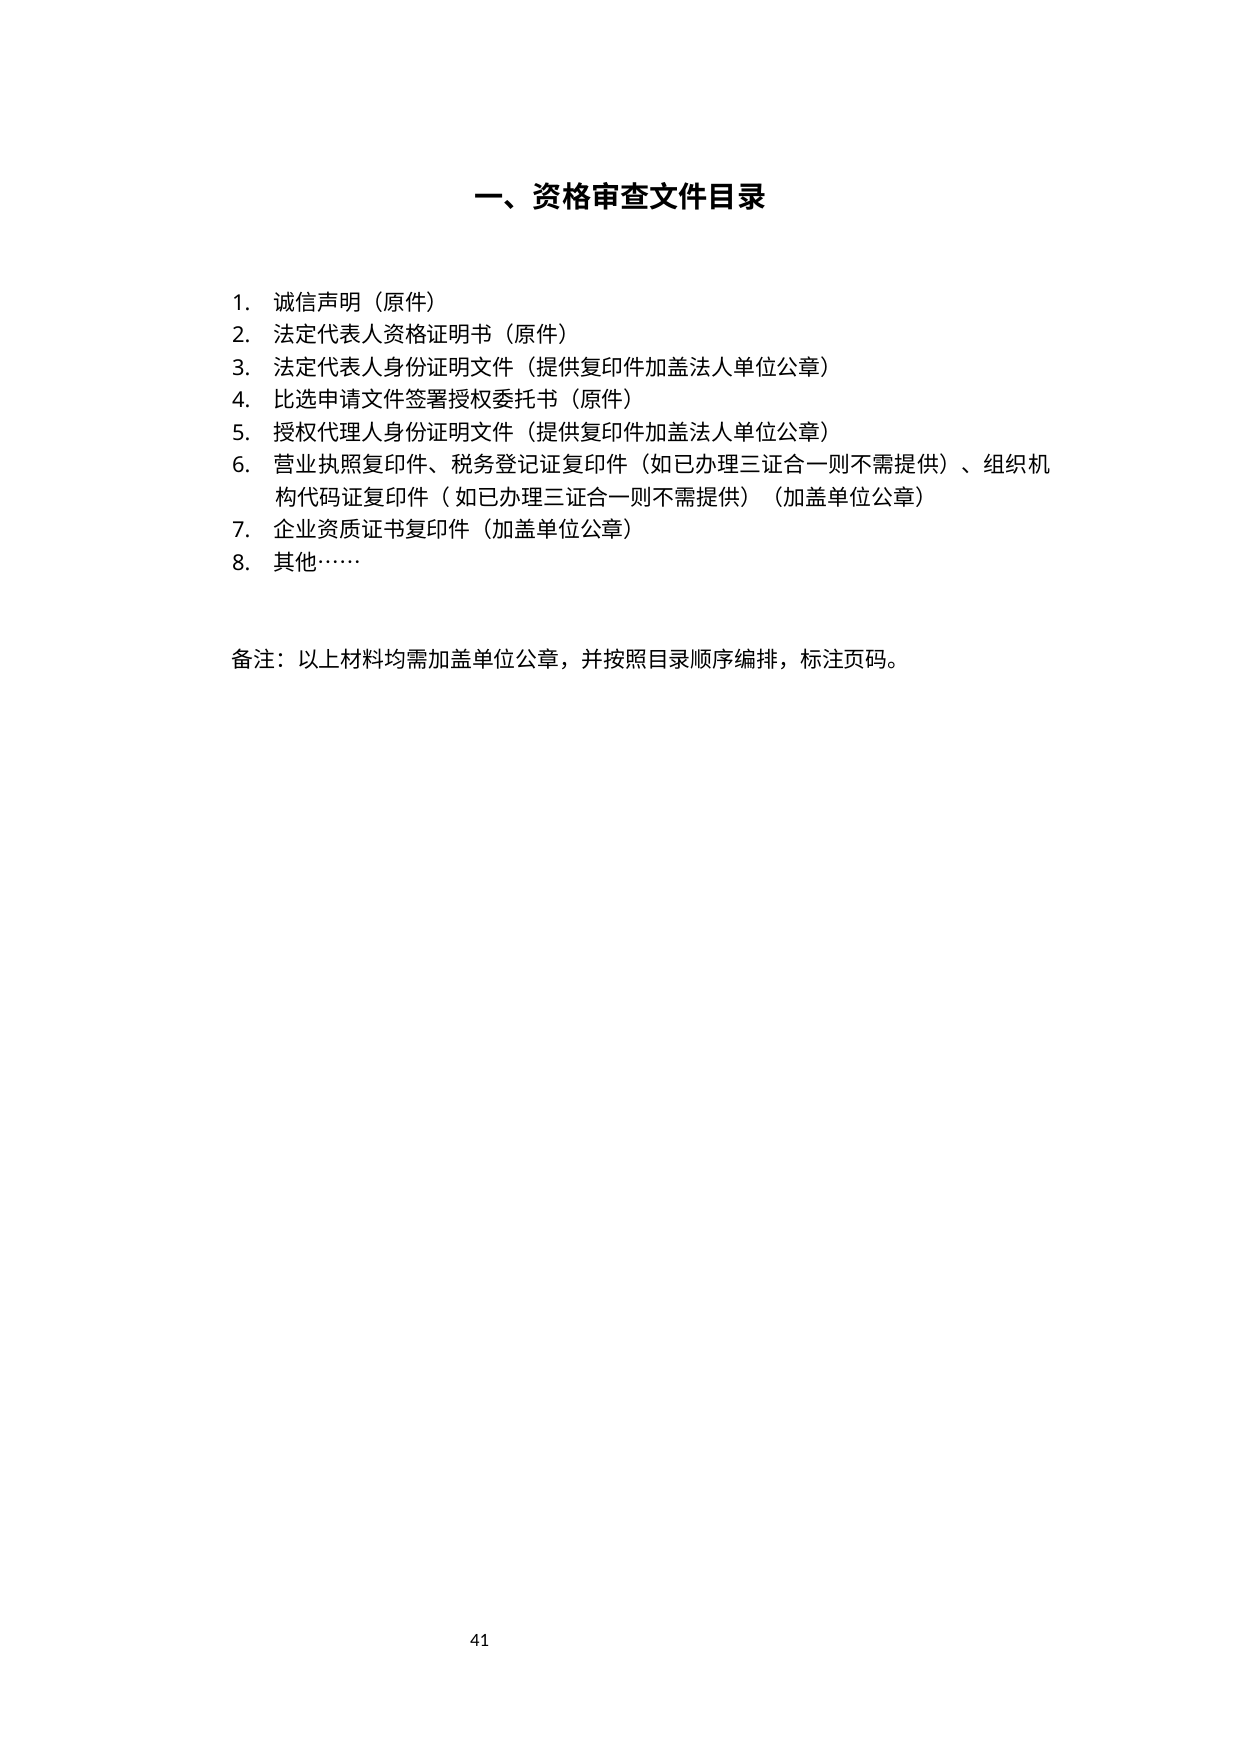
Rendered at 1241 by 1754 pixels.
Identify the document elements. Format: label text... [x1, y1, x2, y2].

list 诚信声明（原件） [232, 284, 1053, 317]
list 企业资质证书复印件（加盖单位公章） [232, 512, 1053, 544]
subtitle 一、资格审查文件目录 [187, 162, 1053, 227]
text 备注：以上材料均需加盖单位公章，并按照目录顺序编排，标注页码。 [187, 642, 1055, 674]
list 法定代表人身份证明文件（提供复印件加盖法人单位公章） [232, 349, 1053, 382]
list 营业执照复印件、税务登记证复印件（如已办理三证合一则不需提供）、组织机构代码证复印件（ 如已办理三证合一则不需提供）（加盖单位公章） [232, 447, 1053, 512]
list 其他…… [232, 544, 1053, 577]
list 授权代理人身份证明文件（提供复印件加盖法人单位公章） [232, 414, 1053, 447]
list 法定代表人资格证明书（原件） [232, 317, 1053, 349]
list 比选申请文件签署授权委托书（原件） [232, 382, 1053, 414]
